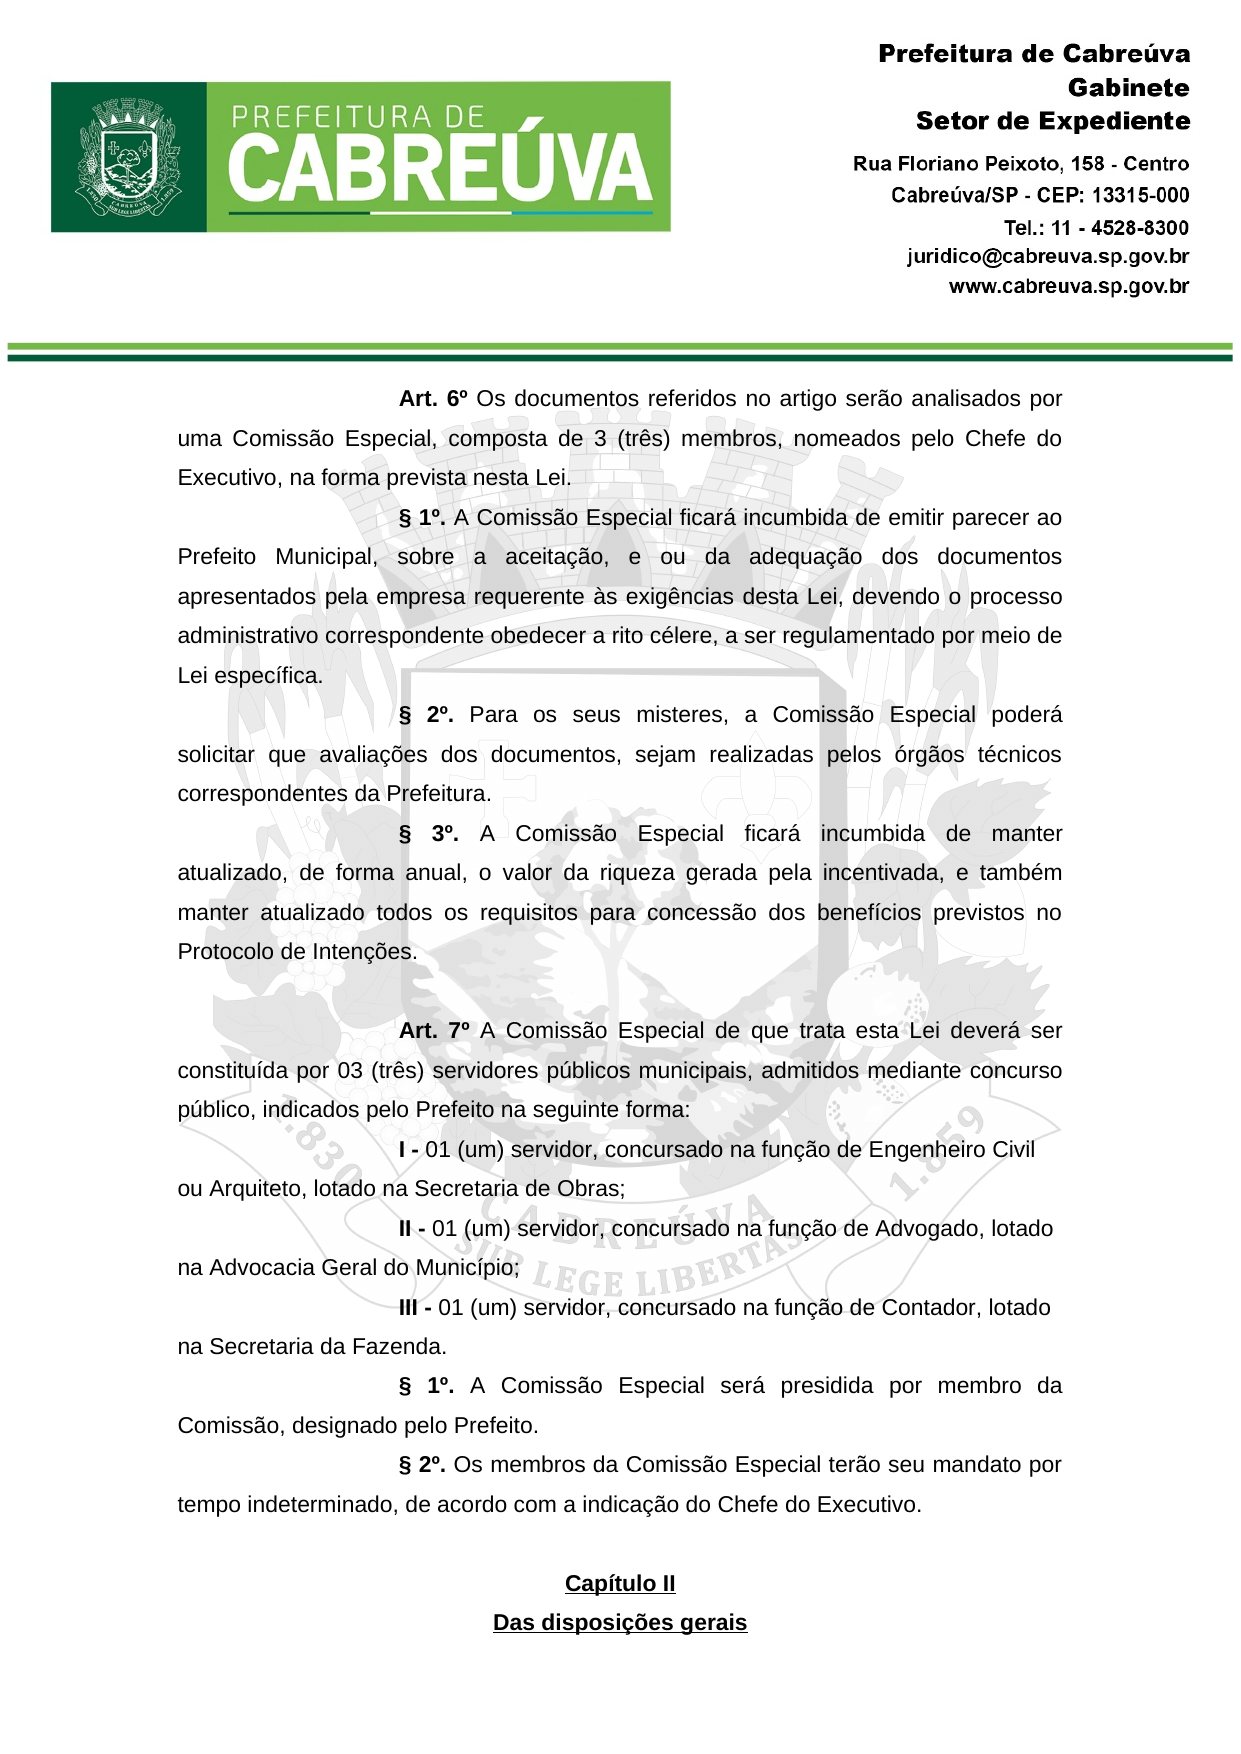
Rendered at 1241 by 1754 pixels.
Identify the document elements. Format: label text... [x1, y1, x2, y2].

list § 2º. Os membros da Comissão Especial terão seu mandato por tempo indeterminado, de acordo com a indicação do Chefe do Executivo. [177, 1451, 1063, 1517]
text III - 01 (um) servidor, concursado na função de Contador, lotado na Secretaria da Fazenda. [177, 1293, 1063, 1359]
text II - 01 (um) servidor, concursado na função de Advogado, lotado na Advocacia Geral do Município; [177, 1214, 1063, 1280]
text Art. 6º Os documentos referidos no artigo serão analisados por uma Comissão Especial, composta de 3 (três) membros, nomeados pelo Chefe do Executivo, na forma prevista nesta Lei. [177, 148, 1063, 491]
text I - 01 (um) servidor, concursado na função de Engenheiro Civil ou Arquiteto, lotado na Secretaria de Obras; [177, 1136, 1063, 1201]
list Capítulo II [177, 1570, 1063, 1596]
text § 3º. A Comissão Especial ficará incumbida de manter atualizado, de forma anual, o valor da riqueza gerada pela incentivada, e também manter atualizado todos os requisitos para concessão dos benefícios previstos no Protocolo de Intenções. [177, 820, 1063, 964]
picture [6, 0, 1233, 373]
list § 1º. A Comissão Especial será presidida por membro da Comissão, designado pelo Prefeito. [177, 1372, 1063, 1438]
text § 1º. A Comissão Especial ficará incumbida de emitir parecer ao Prefeito Municipal, sobre a aceitação, e ou da adequação dos documentos apresentados pela empresa requerente às exigências desta Lei, devendo o processo administrativo correspondente obedecer a rito célere, a ser regulamentado por meio de Lei específica. [177, 504, 1063, 688]
text § 2º. Para os seus misteres, a Comissão Especial poderá solicitar que avaliações dos documentos, sejam realizadas pelos órgãos técnicos correspondentes da Prefeitura. [177, 701, 1063, 807]
list Das disposições gerais [177, 1609, 1063, 1636]
text Art. 7º A Comissão Especial de que trata esta Lei deverá ser constituída por 03 (três) servidores públicos municipais, admitidos mediante concurso público, indicados pelo Prefeito na seguinte forma: [177, 1017, 1063, 1122]
